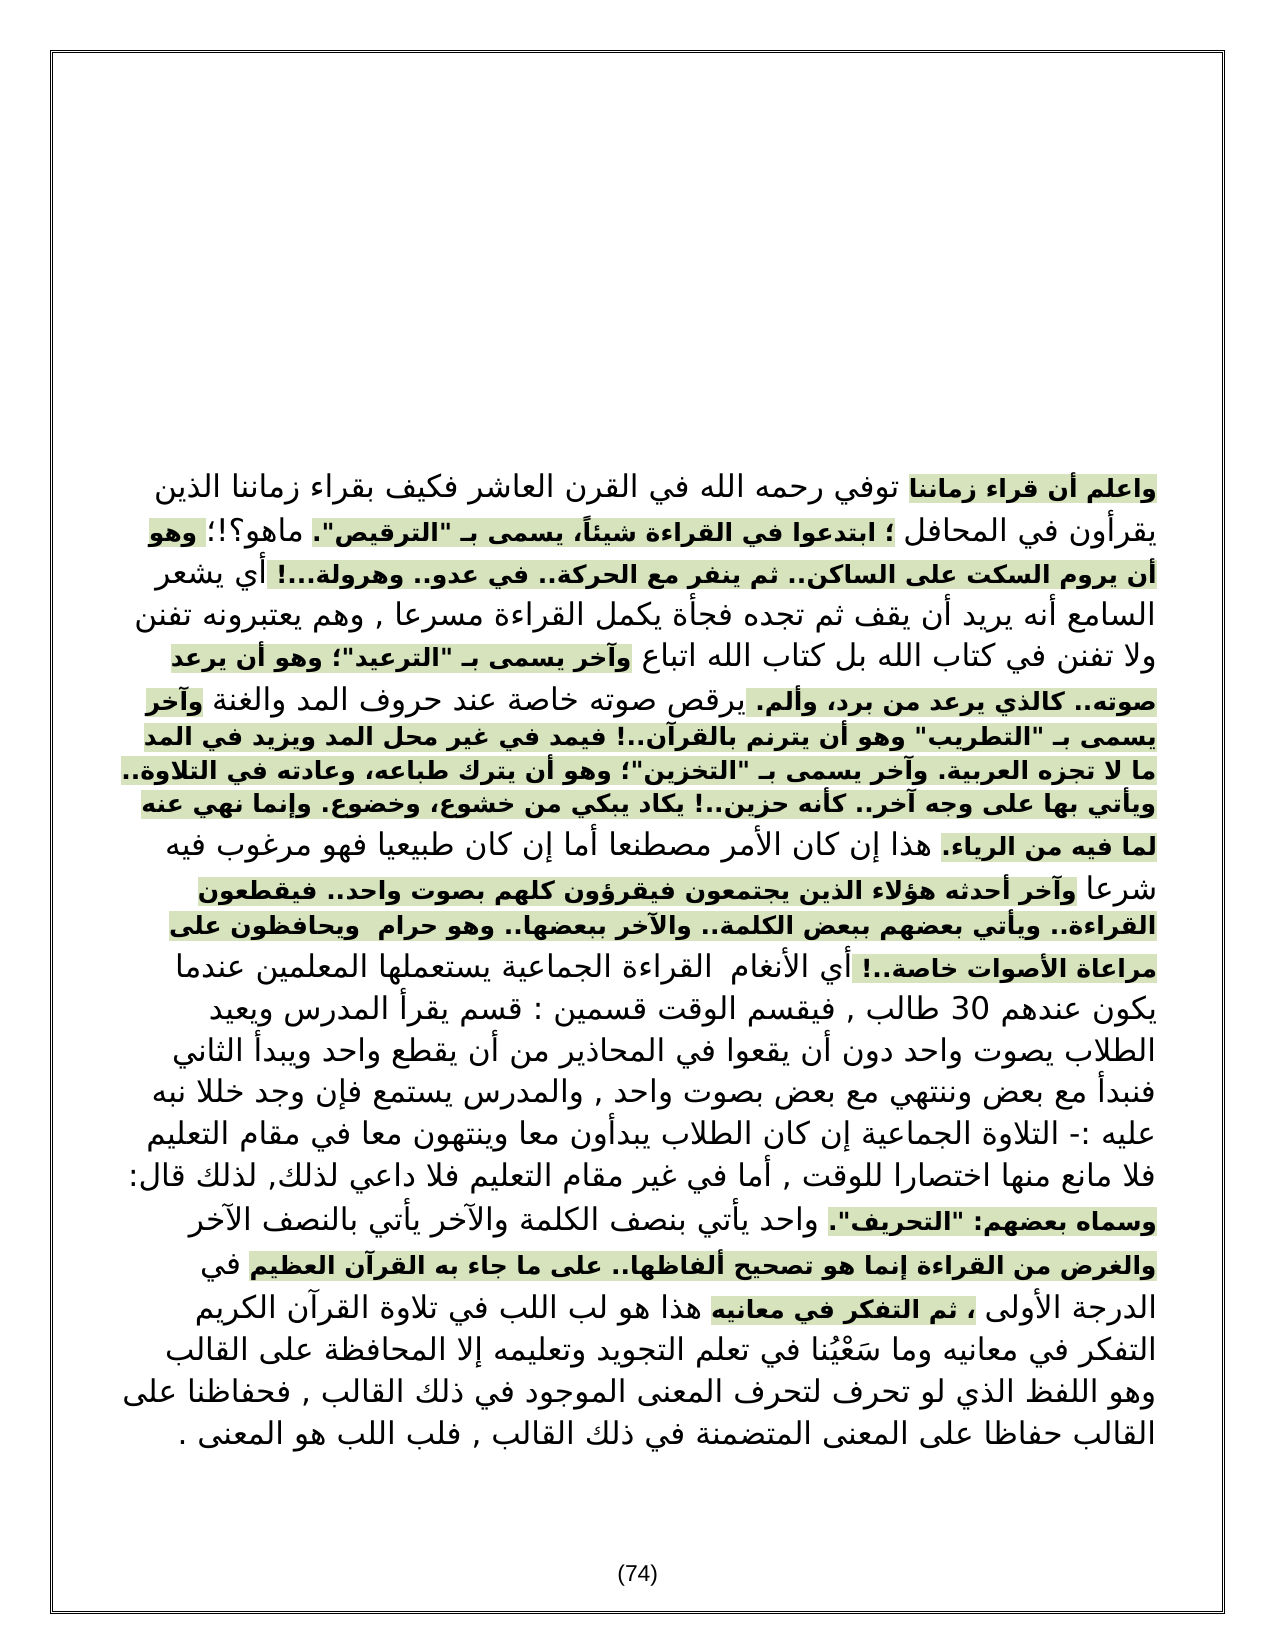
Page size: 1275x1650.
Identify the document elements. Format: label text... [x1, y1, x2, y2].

text واعلم أن قراء زماننا توفي رحمه الله في القرن العاشر فكيف بقراء زماننا الذين يقرأون في المحافل ؛ ابتدعوا في القراءة شيئاً، يسمى بـ "الترقيص". ماهو؟!؛ وهو أن يروم السكت على الساكن.. ثم ينفر مع الحركة.. في عدو.. وهرولة...! أي يشعر السامع أنه يريد أن يقف ثم تجده فجأة يكمل القراءة مسرعا , وهم يعتبرونه تفنن ولا تفنن في كتاب الله بل كتاب الله اتباع وآخر يسمى بـ "الترعيد"؛ وهو أن يرعد صوته.. كالذي يرعد من برد، وألم. يرقص صوته خاصة عند حروف المد والغنة وآخر يسمى بـ "التطريب" وهو أن يترنم بالقرآن..! فيمد في غير محل المد ويزيد في المد ما لا تجزه العربية. وآخر يسمى بـ "التخزين"؛ وهو أن يترك طباعه، وعادته في التلاوة.. ويأتي بها على وجه آخر.. كأنه حزين..! يكاد يبكي من خشوع، وخضوع. وإنما نهي عنه لما فيه من الرياء. هذا إن كان الأمر مصطنعا أما إن كان طبيعيا فهو مرغوب فيه شرعا وآخر أحدثه هؤلاء الذين يجتمعون فيقرؤون كلهم بصوت واحد.. فيقطعون القراءة.. ويأتي بعضهم ببعض الكلمة.. والآخر ببعضها.. وهو حرام ويحافظون على مراعاة الأصوات خاصة..! أي الأنغام القراءة الجماعية يستعملها المعلمين عندما يكون عندهم 30 طالب , فيقسم الوقت قسمين : قسم يقرأ المدرس ويعيد الطلاب يصوت واحد دون أن يقعوا في المحاذير من أن يقطع واحد ويبدأ الثاني فنبدأ مع بعض وننتهي مع بعض بصوت واحد , والمدرس يستمع فإن وجد خللا نبه عليه :- التلاوة الجماعية إن كان الطلاب يبدأون معا وينتهون معا في مقام التعليم فلا مانع منها اختصارا للوقت , أما في غير مقام التعليم فلا داعي لذلك, لذلك قال: وسماه بعضهم: "التحريف". واحد يأتي بنصف الكلمة والآخر يأتي بالنصف الآخر والغرض من القراءة إنما هو تصحيح ألفاظها.. على ما جاء به القرآن العظيم في الدرجة الأولى ، ثم التفكر في معانيه هذا هو لب اللب في تلاوة القرآن الكريم التفكر في معانيه وما سَعْيُنا في تعلم التجويد وتعليمه إلا المحافظة على القالب وهو اللفظ الذي لو تحرف لتحرف المعنى الموجود في ذلك القالب , فحفاظنا على القالب حفاظا على المعنى المتضمنة في ذلك القالب , فلب اللب هو المعنى . [118, 468, 1157, 1451]
